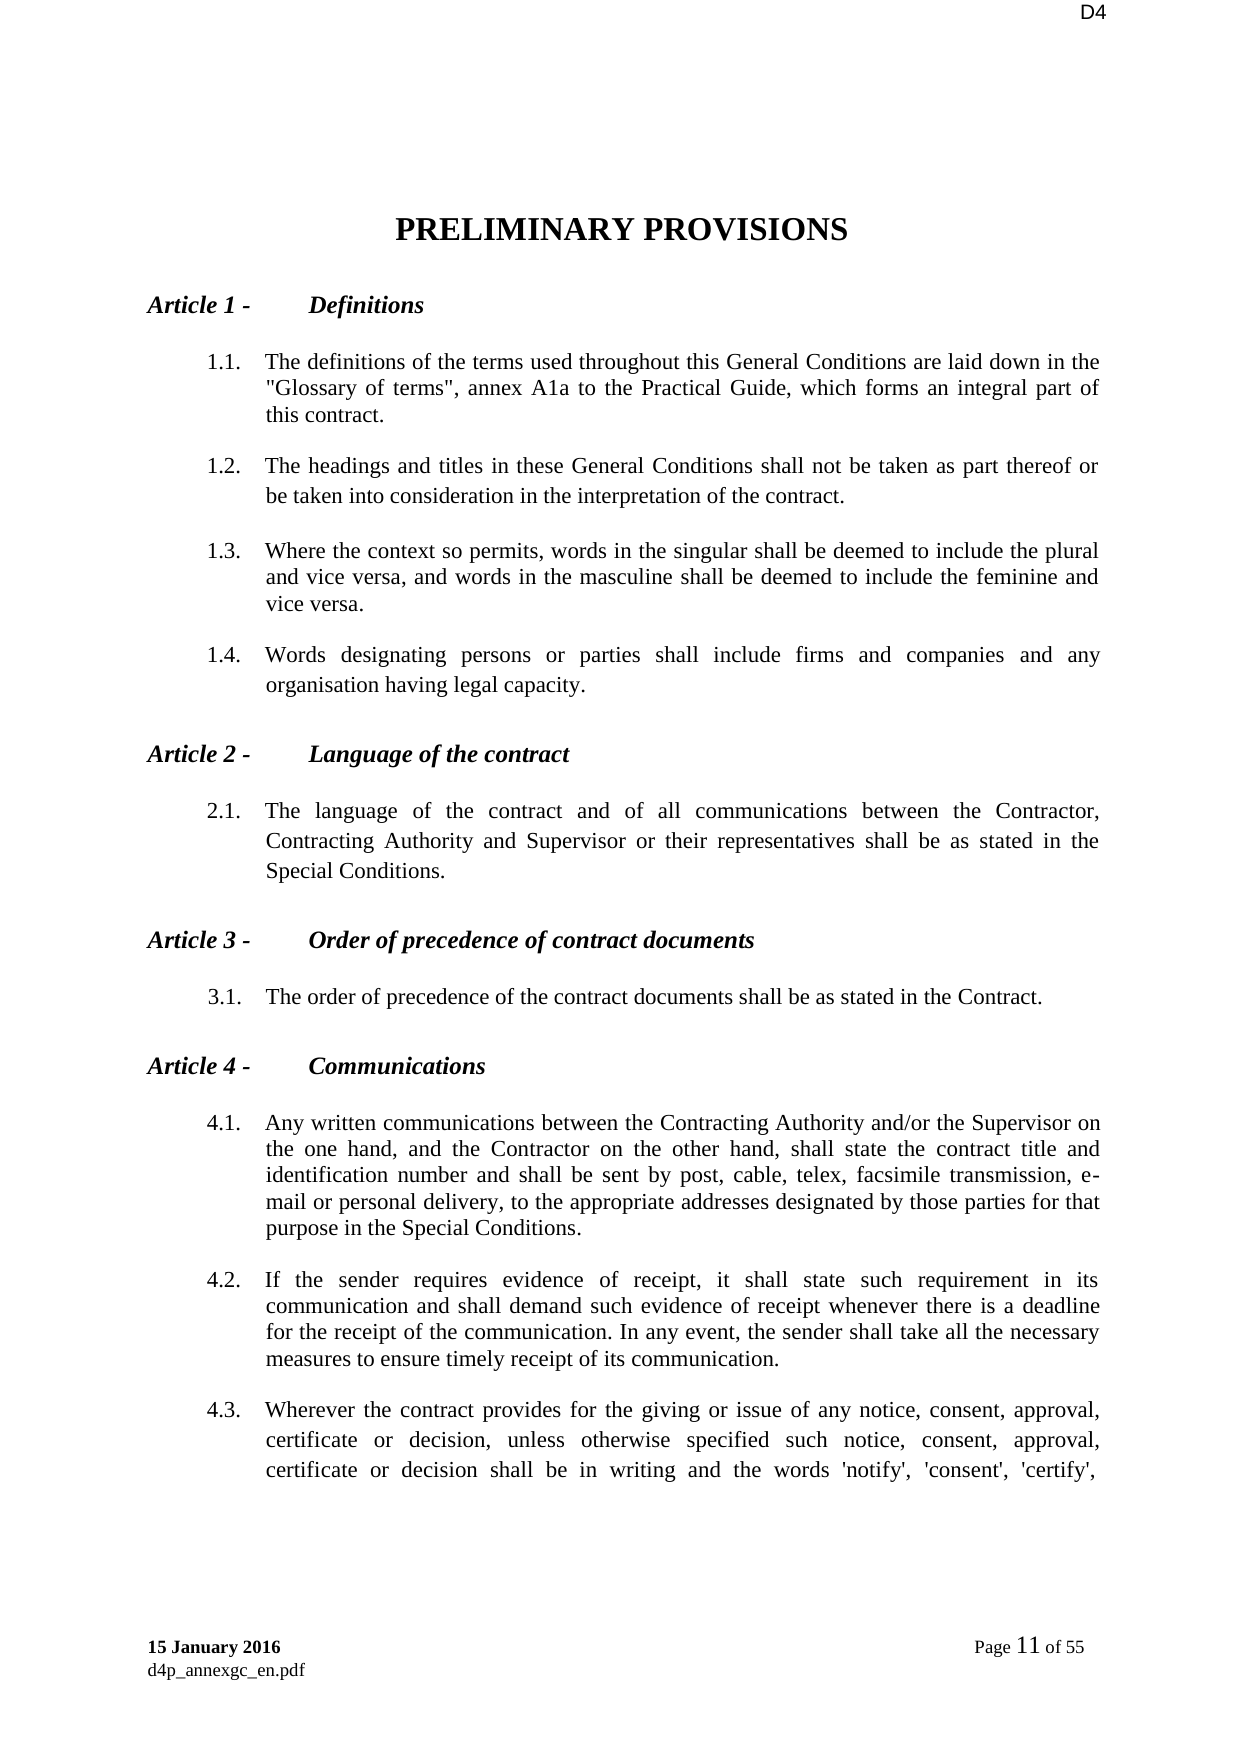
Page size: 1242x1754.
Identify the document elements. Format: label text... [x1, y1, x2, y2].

text Article 1 - Definitions [147, 291, 1108, 319]
text PRELIMINARY PROVISIONS [387, 209, 856, 247]
text 1.1. The definitions of the terms used throughout this General Conditions are laid down in the "Glossary of terms", annex A1a to the Practical Guide, which forms an integral part of this contract. [207, 348, 1100, 427]
text Article 4 - Communications [147, 1051, 1108, 1080]
text 4.1. Any written communications between the Contracting Authority and/or the Supervisor on the one hand, and the Contractor on the other hand, shall state the contract title and identification number and shall be sent by post, cable, telex, facsimile transmission, e- mail or personal delivery, to the appropriate addresses designated by those parties for that purpose in the Special Conditions. [207, 1109, 1101, 1241]
text 1.3. Where the context so permits, words in the singular shall be deemed to include the plural and vice versa, and words in the masculine shall be deemed to include the feminine and vice versa. [207, 537, 1099, 616]
text 2.1. The language of the contract and of all communications between the Contractor, Contracting Authority and Supervisor or their representatives shall be as stated in the Special Conditions. [207, 797, 1100, 883]
text 4.2. If the sender requires evidence of receipt, it shall state such requirement in its communication and shall demand such evidence of receipt whenever there is a deadline for the receipt of the communication. In any event, the sender shall take all the necessary measures to ensure timely receipt of its communication. [207, 1266, 1100, 1371]
text 1.4. Words designating persons or parties shall include firms and companies and any organisation having legal capacity. [207, 641, 1100, 697]
text Article 3 - Order of precedence of contract documents [147, 925, 1108, 954]
text 3.1. The order of precedence of the contract documents shall be as stated in the Contract. [203, 983, 1047, 1009]
text 1.2. The headings and titles in these General Conditions shall not be taken as part thereof or be taken into consideration in the interpretation of the contract. [207, 452, 1099, 508]
text 4.3. Wherever the contract provides for the giving or issue of any notice, consent, approval, certificate or decision, unless otherwise specified such notice, consent, approval, certificate or decision shall be in writing and the words 'notify', 'consent', 'certify', [207, 1396, 1100, 1482]
text Article 2 - Language of the contract [147, 739, 1108, 768]
